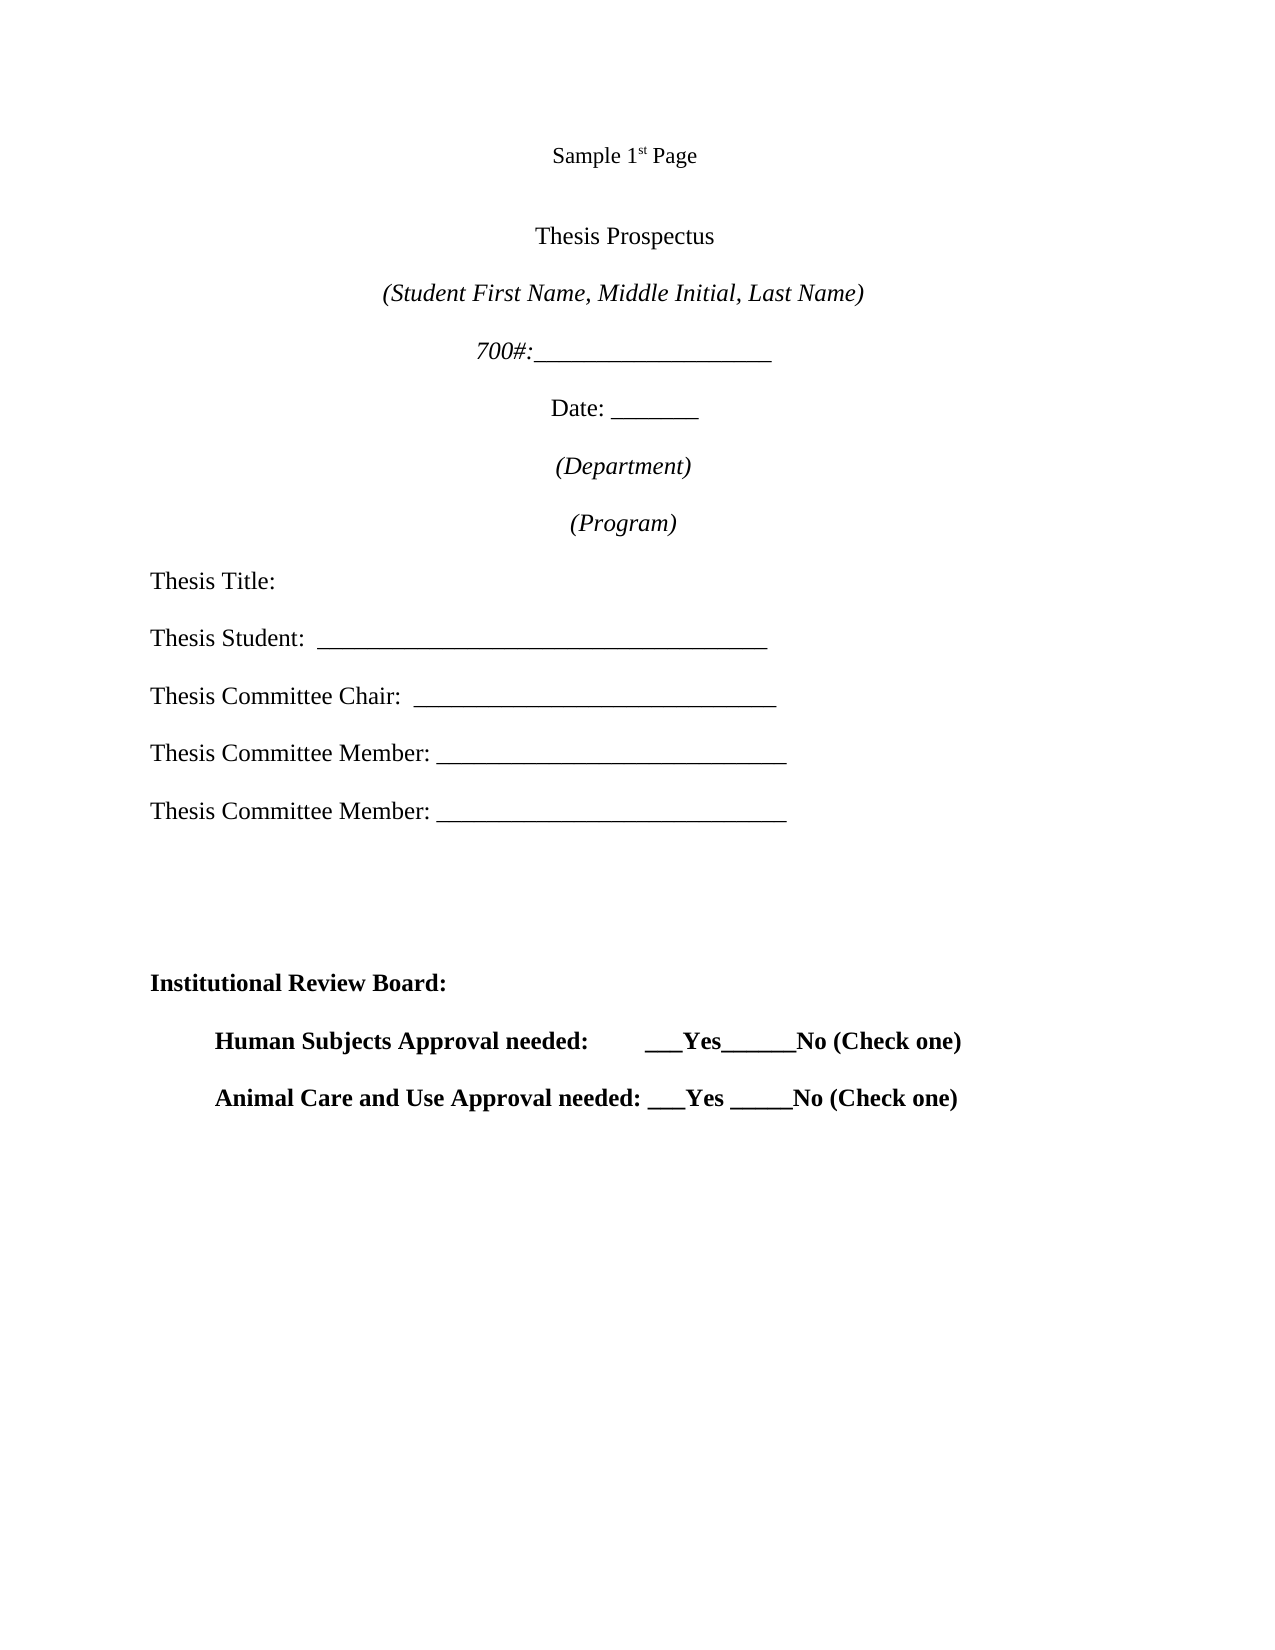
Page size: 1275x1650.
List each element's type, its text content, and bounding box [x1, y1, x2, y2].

text Thesis Committee Member: ____________________________ [150, 796, 1099, 824]
text (Student First Name, Middle Initial, Last Name) [150, 278, 1099, 307]
text Sample 1st Page [150, 142, 1099, 168]
text (Program) [150, 508, 1099, 537]
text Thesis Student: ____________________________________ [150, 623, 1099, 652]
text Date: _______ [150, 393, 1099, 422]
text 700#:___________________ [150, 336, 1099, 364]
text Human Subjects Approval needed: ___Yes______No (Check one) [150, 1026, 1099, 1054]
text Animal Care and Use Approval needed: ___Yes _____No (Check one) [150, 1083, 1099, 1112]
text (Department) [150, 451, 1099, 479]
text Thesis Prospectus [150, 221, 1099, 249]
text Thesis Committee Member: ____________________________ [150, 738, 1099, 767]
text Thesis Committee Chair: _____________________________ [150, 681, 1099, 709]
text Thesis Title: [150, 566, 1099, 594]
text Institutional Review Board: [150, 968, 1099, 997]
